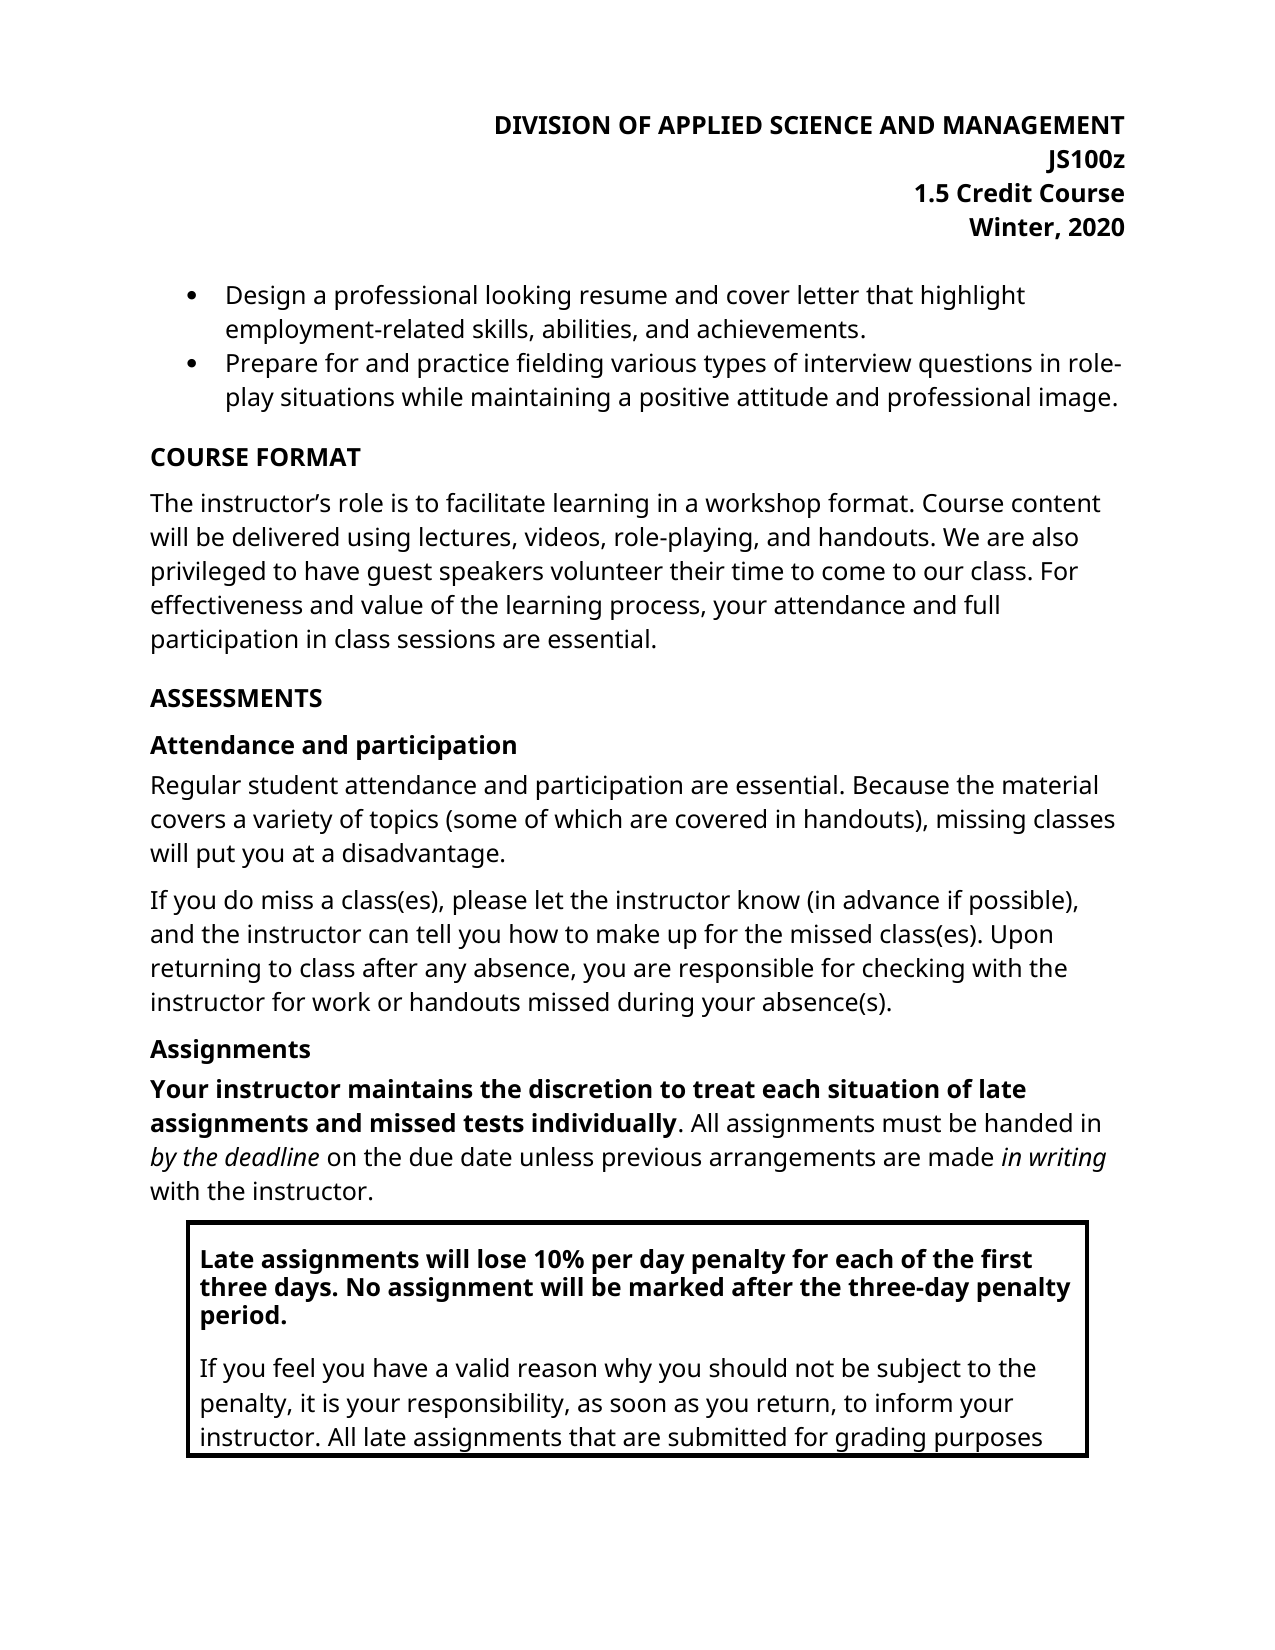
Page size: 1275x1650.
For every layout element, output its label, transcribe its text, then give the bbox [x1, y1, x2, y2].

text If you do miss a class(es), please let the instructor know (in advance if possible), and the instructor can tell you how to make up for the missed class(es). Upon returning to class after any absence, you are responsible for checking with the instructor for work or handouts missed during your absence(s). [150, 883, 1125, 1019]
text The instructor’s role is to facilitate learning in a workshop format. Course content will be delivered using lectures, videos, role-playing, and handouts. We are also privileged to have guest speakers volunteer their time to come to our class. For effectiveness and value of the learning process, your attendance and full participation in class sessions are essential. [150, 486, 1125, 656]
text Assignments [150, 1031, 1125, 1065]
text Your instructor maintains the discretion to treat each situation of late assignments and missed tests individually. All assignments must be handed in by the deadline on the due date unless previous arrangements are made in writing with the instructor. [150, 1072, 1125, 1208]
list Prepare for and practice fielding various types of interview questions in role-play situations while maintaining a positive attitude and professional image. [187, 346, 1125, 414]
text Regular student attendance and participation are essential. Because the material covers a variety of topics (some of which are covered in handouts), missing classes will put you at a disadvantage. [150, 768, 1125, 870]
text COURSE FORMAT [150, 439, 1125, 473]
text Attendance and participation [150, 728, 1125, 762]
text Assessments [150, 681, 1125, 715]
list Design a professional looking resume and cover letter that highlight employment-related skills, abilities, and achievements. [187, 278, 1125, 346]
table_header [190, 1225, 1085, 1453]
